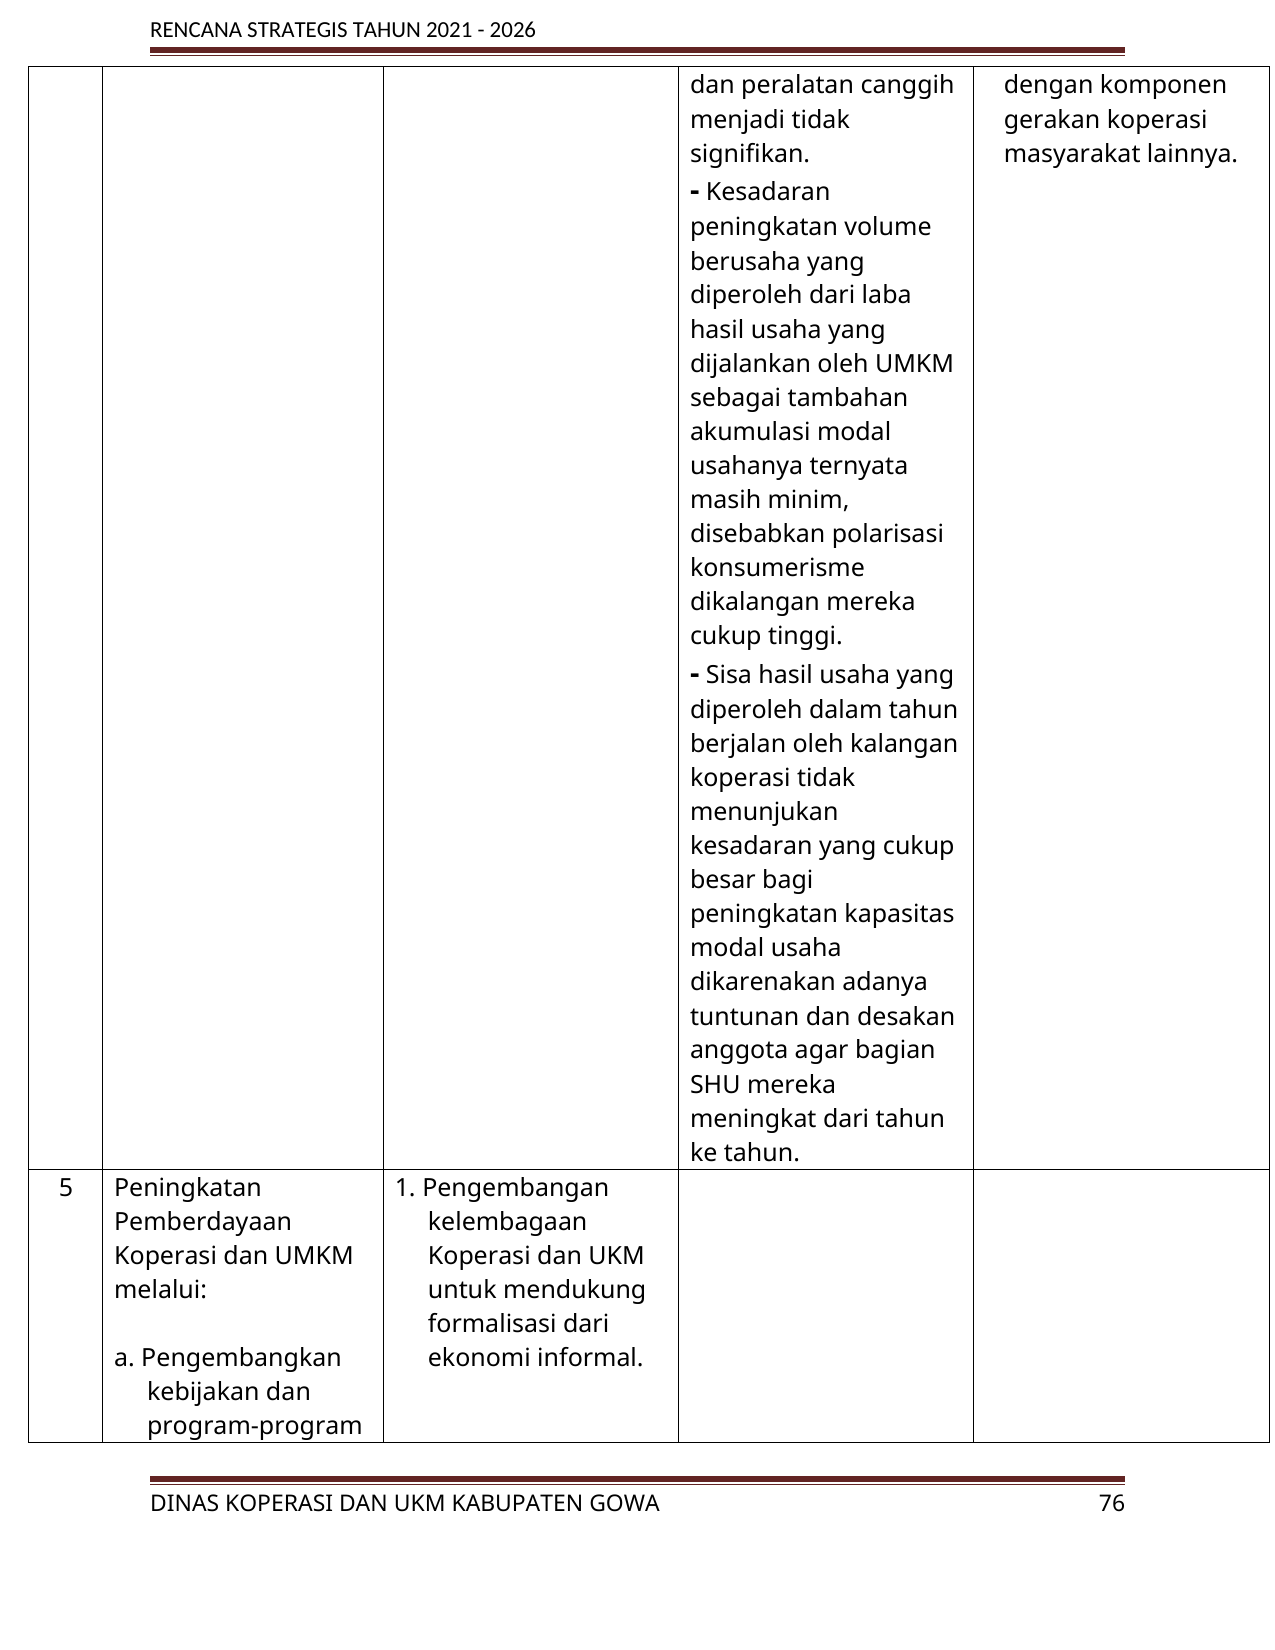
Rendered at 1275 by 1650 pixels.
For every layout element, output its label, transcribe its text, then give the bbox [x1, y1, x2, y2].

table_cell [103, 67, 383, 1168]
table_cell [103, 1170, 383, 1442]
table_cell [974, 1170, 1269, 1442]
table_cell 4 [29, 67, 102, 1168]
table_cell 5 [29, 1170, 102, 1442]
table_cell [974, 67, 1269, 1168]
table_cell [384, 1170, 678, 1442]
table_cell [679, 67, 973, 1168]
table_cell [384, 67, 678, 1168]
table_cell [679, 1170, 973, 1442]
